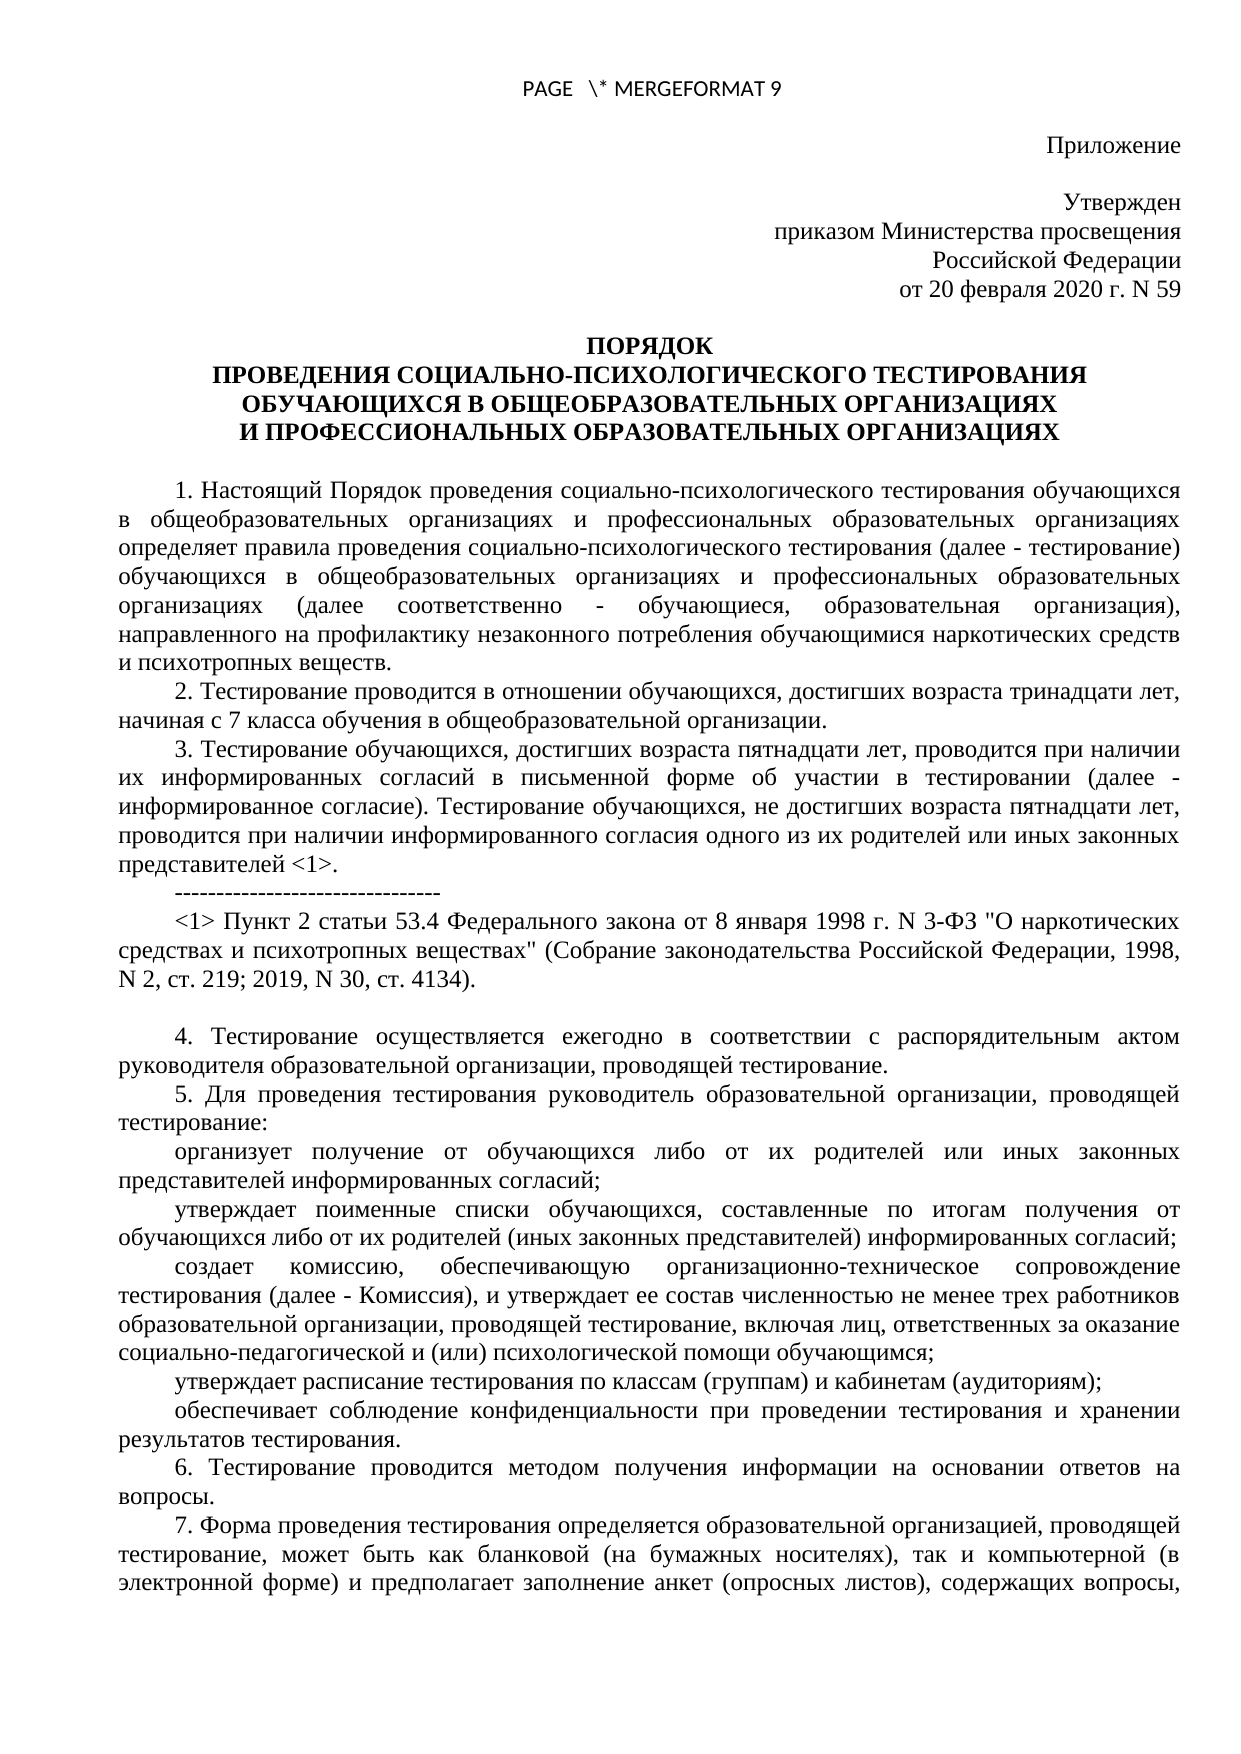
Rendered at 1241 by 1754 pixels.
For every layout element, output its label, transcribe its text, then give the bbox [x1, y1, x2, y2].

text Российской Федерации [118, 245, 1181, 274]
text 2. Тестирование проводится в отношении обучающихся, достигших возраста тринадцати лет, начиная с 7 класса обучения в общеобразовательной организации. [118, 676, 1181, 734]
text 6. Тестирование проводится методом получения информации на основании ответов на вопросы. [118, 1452, 1181, 1510]
text Приложение [118, 130, 1181, 159]
text И ПРОФЕССИОНАЛЬНЫХ ОБРАЗОВАТЕЛЬНЫХ ОРГАНИЗАЦИЯХ [118, 417, 1181, 446]
text обеспечивает соблюдение конфиденциальности при проведении тестирования и хранении результатов тестирования. [118, 1395, 1181, 1452]
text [118, 1510, 1181, 1596]
text утверждает расписание тестирования по классам (группам) и кабинетам (аудиториям); [118, 1366, 1181, 1395]
text утверждает поименные списки обучающихся, составленные по итогам получения от обучающихся либо от их родителей (иных законных представителей) информированных согласий; [118, 1194, 1181, 1251]
text 4. Тестирование осуществляется ежегодно в соответствии с распорядительным актом руководителя образовательной организации, проводящей тестирование. [118, 1021, 1181, 1079]
text Утвержден [118, 187, 1181, 216]
text организует получение от обучающихся либо от их родителей или иных законных представителей информированных согласий; [118, 1136, 1181, 1194]
text ОБУЧАЮЩИХСЯ В ОБЩЕОБРАЗОВАТЕЛЬНЫХ ОРГАНИЗАЦИЯХ [118, 389, 1181, 417]
text от 20 февраля 2020 г. N 59 [118, 274, 1181, 302]
text 5. Для проведения тестирования руководитель образовательной организации, проводящей тестирование: [118, 1079, 1181, 1136]
text ПРОВЕДЕНИЯ СОЦИАЛЬНО-ПСИХОЛОГИЧЕСКОГО ТЕСТИРОВАНИЯ [118, 360, 1181, 389]
text приказом Министерства просвещения [118, 216, 1181, 245]
text создает комиссию, обеспечивающую организационно-техническое сопровождение тестирования (далее - Комиссия), и утверждает ее состав численностью не менее трех работников образовательной организации, проводящей тестирование, включая лиц, ответственных за оказание социально-педагогической и (или) психологической помощи обучающимся; [118, 1251, 1181, 1366]
text -------------------------------- [118, 877, 1181, 906]
text 1. Настоящий Порядок проведения социально-психологического тестирования обучающихся в общеобразовательных организациях и профессиональных образовательных организациях определяет правила проведения социально-психологического тестирования (далее - тестирование) обучающихся в общеобразовательных организациях и профессиональных образовательных организациях (далее соответственно - обучающиеся, образовательная организация), направленного на профилактику незаконного потребления обучающимися наркотических средств и психотропных веществ. [118, 475, 1181, 676]
text <1> Пункт 2 статьи 53.4 Федерального закона от 8 января 1998 г. N 3-ФЗ "О наркотических средствах и психотропных веществах" (Собрание законодательства Российской Федерации, 1998, N 2, ст. 219; 2019, N 30, ст. 4134). [118, 906, 1181, 992]
text ПОРЯДОК [118, 331, 1181, 360]
text 3. Тестирование обучающихся, достигших возраста пятнадцати лет, проводится при наличии их информированных согласий в письменной форме об участии в тестировании (далее - информированное согласие). Тестирование обучающихся, не достигших возраста пятнадцати лет, проводится при наличии информированного согласия одного из их родителей или иных законных представителей <1>. [118, 734, 1181, 877]
